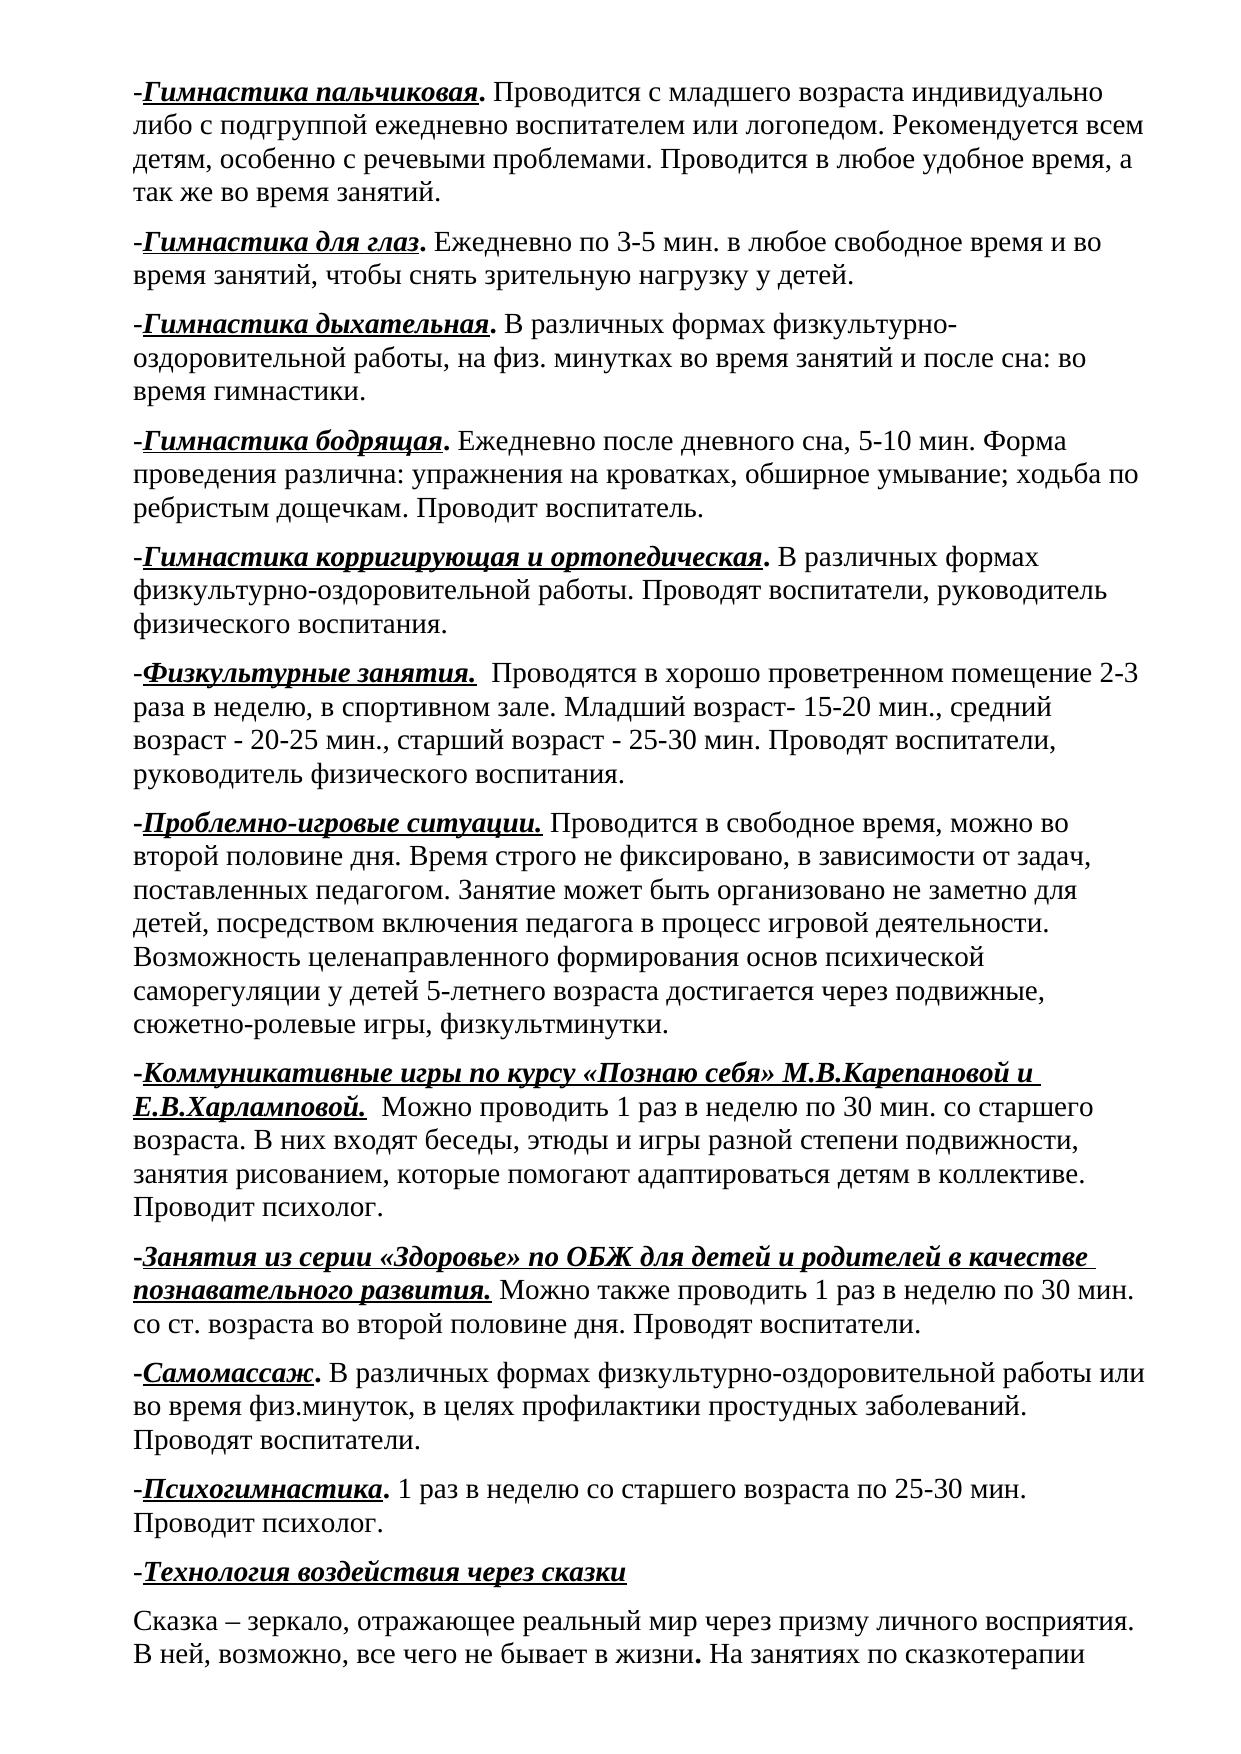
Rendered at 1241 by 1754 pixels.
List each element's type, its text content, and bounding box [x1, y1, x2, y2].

text -Технология воздействия через сказки [133, 1554, 1152, 1587]
text -Гимнастика дыхательная. В различных формах физкультурно-оздоровительной работы, на физ. минутках во время занятий и после сна: во время гимнастики. [133, 306, 1152, 407]
text -Коммуникативные игры по курсу «Познаю себя» М.В.Карепановой и Е.В.Харламповой. Можно проводить 1 раз в неделю по 30 мин. со старшего возраста. В них входят беседы, этюды и игры разной степени подвижности, занятия рисованием, которые помогают адаптироваться детям в коллективе. Проводит психолог. [133, 1055, 1152, 1223]
text -Занятия из серии «Здоровье» по ОБЖ для детей и родителей в качестве познавательного развития. Можно также проводить 1 раз в неделю по 30 мин. со ст. возраста во второй половине дня. Проводят воспитатели. [133, 1239, 1152, 1339]
text -Психогимнастика. 1 раз в неделю со старшего возраста по 25-30 мин. Проводит психолог. [133, 1471, 1152, 1538]
text -Гимнастика корригирующая и ортопедическая. В различных формах физкультурно-оздоровительной работы. Проводят воспитатели, руководитель физического воспитания. [133, 539, 1152, 639]
text -Гимнастика бодрящая. Ежедневно после дневного сна, 5-10 мин. Форма проведения различна: упражнения на кроватках, обширное умывание; ходьба по ребристым дощечкам. Проводит воспитатель. [133, 423, 1152, 523]
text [133, 1603, 1152, 1670]
text -Проблемно-игровые ситуации. Проводится в свободное время, можно во второй половине дня. Время строго не фиксировано, в зависимости от задач, поставленных педагогом. Занятие может быть организовано не заметно для детей, посредством включения педагога в процесс игровой деятельности. Возможность целенаправленного формирования основ психической саморегуляции у детей 5-летнего возраста достигается через подвижные, сюжетно-ролевые игры, физкультминутки. [133, 805, 1152, 1040]
text -Гимнастика пальчиковая. Проводится с младшего возраста индивидуально либо с подгруппой ежедневно воспитателем или логопедом. Рекомендуется всем детям, особенно с речевыми проблемами. Проводится в любое удобное время, а так же во время занятий. [133, 74, 1152, 208]
text -Самомассаж. В различных формах физкультурно-оздоровительной работы или во время физ.минуток, в целях профилактики простудных заболеваний. Проводят воспитатели. [133, 1355, 1152, 1456]
text -Гимнастика для глаз. Ежедневно по 3-5 мин. в любое свободное время и во время занятий, чтобы снять зрительную нагрузку у детей. [133, 224, 1152, 291]
text -Физкультурные занятия. Проводятся в хорошо проветренном помещение 2-3 раза в неделю, в спортивном зале. Младший возраст- 15-20 мин., средний возраст - 20-25 мин., старший возраст - 25-30 мин. Проводят воспитатели, руководитель физического воспитания. [133, 655, 1152, 789]
